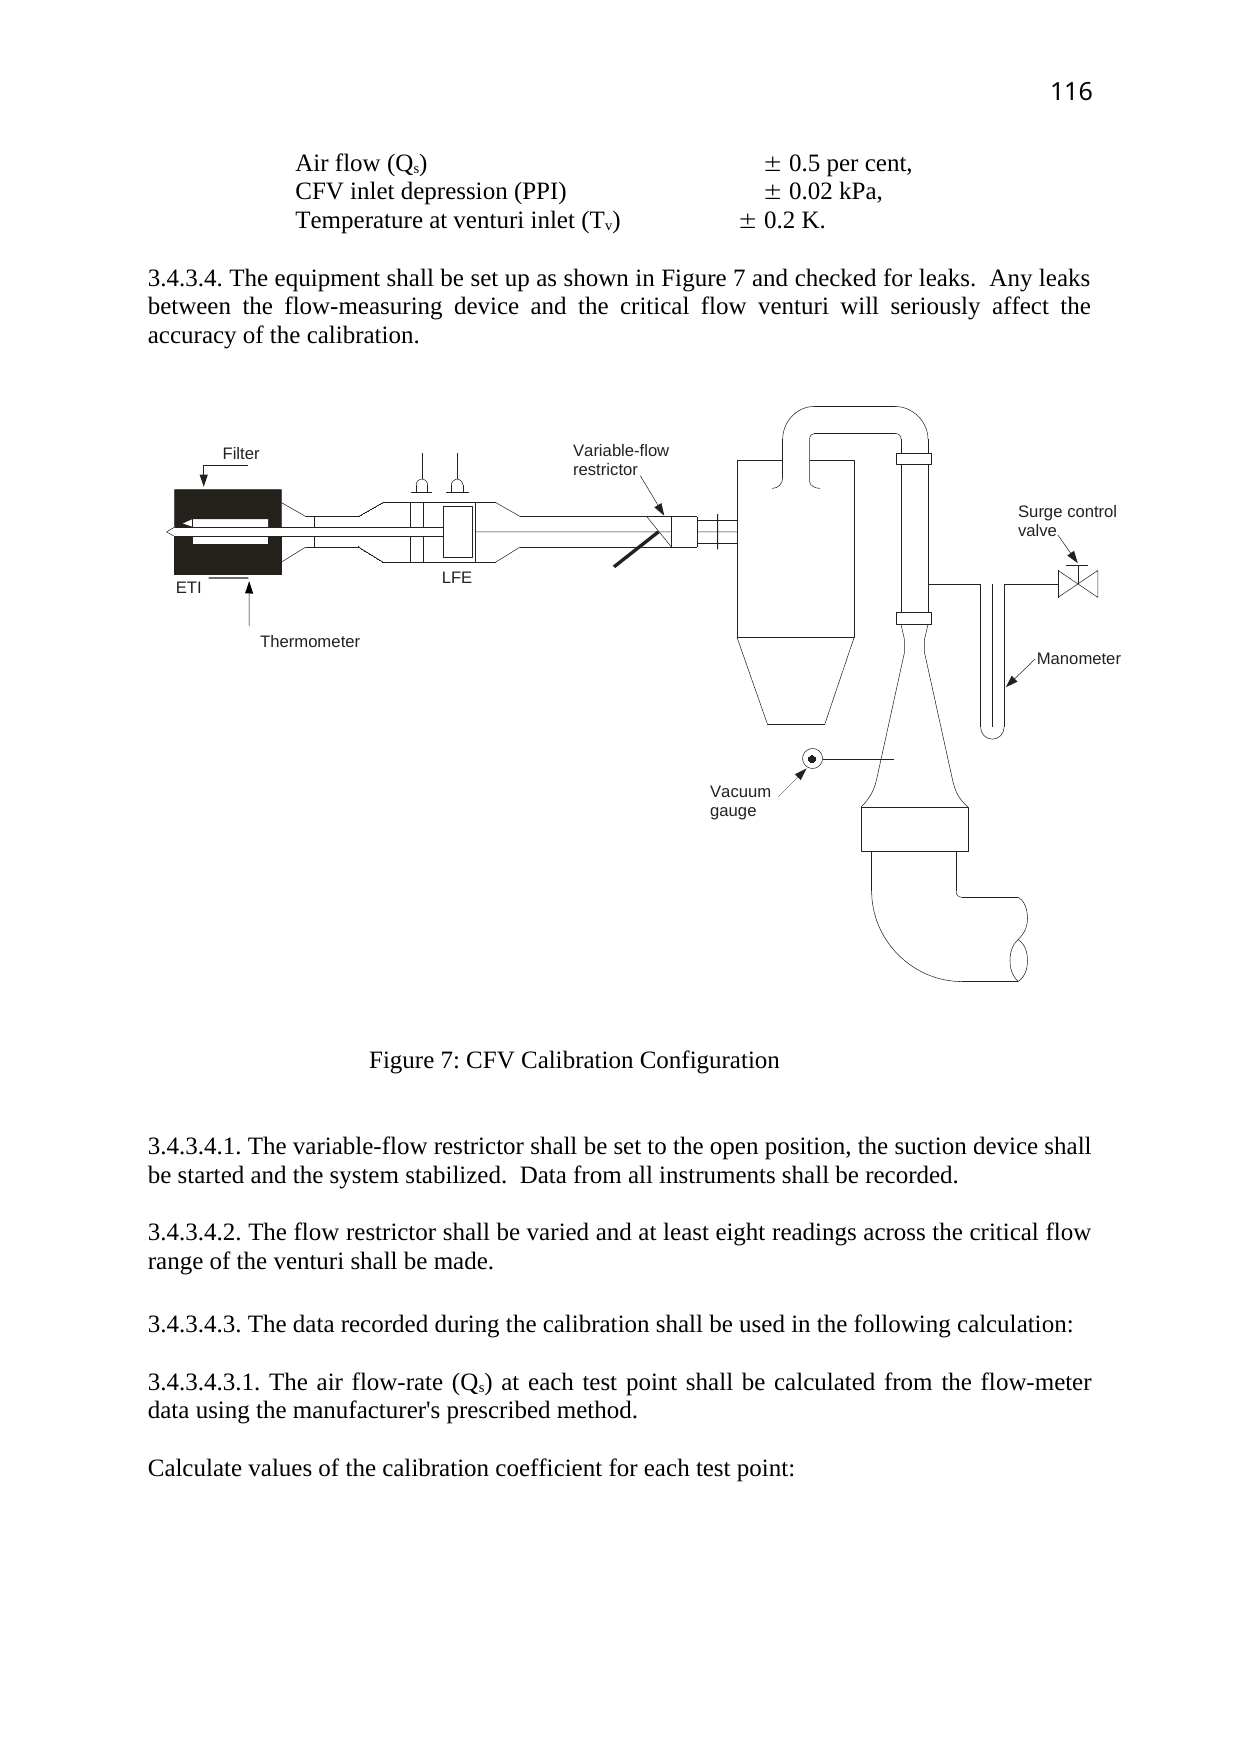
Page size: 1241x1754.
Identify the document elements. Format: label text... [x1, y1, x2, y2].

text 3.4.3.4.2. The flow restrictor shall be varied and at least eight readings across the critical flow range of the venturi shall be made. [148, 1217, 1092, 1275]
text 3.4.3.4.1. The variable-flow restrictor shall be set to the open position, the suction device shall be started and the system stabilized. Data from all instruments shall be recorded. [148, 1131, 1092, 1189]
text Calculate values of the calibration coefficient for each test point: [148, 1453, 1092, 1482]
text 3.4.3.4.3.1. The air flow-rate (Qs) at each test point shall be calculated from the flow-meter data using the manufacturer's prescribed method. [148, 1367, 1092, 1424]
text Air flow (Qs) 0.5 per cent, [148, 148, 1092, 176]
text 3.4.3.4. The equipment shall be set up as shown in Figure 7 and checked for leaks. Any leaks between the flow-measuring device and the critical flow venturi will seriously affect the accuracy of the calibration. [148, 263, 1092, 349]
text Temperature at venturi inlet (Tv) 0.2 K. [148, 205, 1092, 234]
text Figure 7: CFV Calibration Configuration [148, 1045, 1092, 1074]
text CFV inlet depression (PPI) 0.02 kPa, [148, 176, 1092, 205]
text 3.4.3.4.3. The data recorded during the calibration shall be used in the following calculation: [148, 1309, 1092, 1338]
